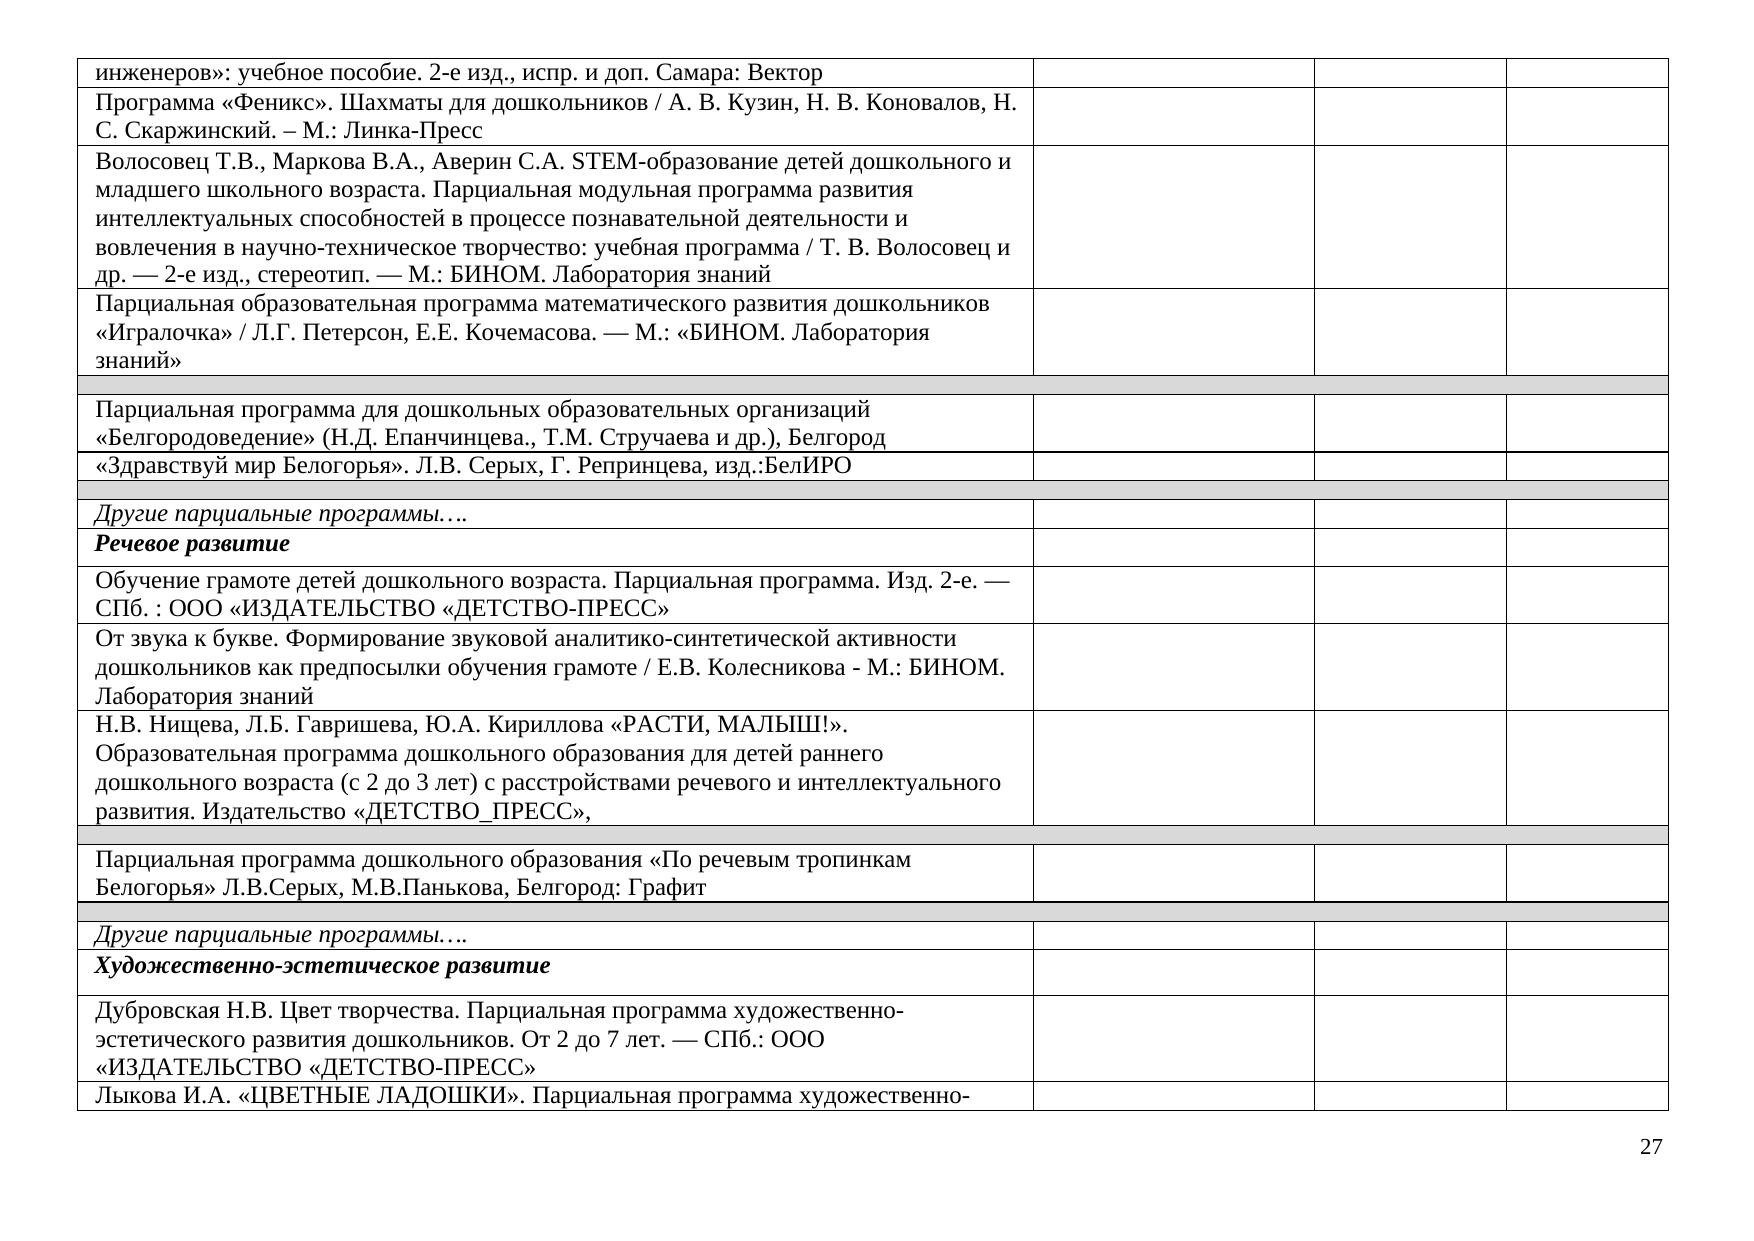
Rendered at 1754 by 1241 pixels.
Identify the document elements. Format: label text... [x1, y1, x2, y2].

table_header инженеров»: учебное пособие. 2-е изд., испр. и доп. Самара: Вектор [78, 59, 1033, 87]
table_cell [1315, 950, 1506, 994]
table_cell [1315, 529, 1506, 566]
table_cell [1315, 624, 1506, 709]
table_cell [1507, 500, 1668, 528]
table_cell [1507, 395, 1668, 451]
table_cell [1034, 289, 1314, 375]
table_cell Программа «Феникс». Шахматы для дошкольников / А. В. Кузин, Н. В. Коновалов, Н. С. Скаржинский. – М.: Линка-Пресс [78, 88, 1033, 145]
table_cell [1034, 845, 1314, 901]
table_cell [1507, 289, 1668, 375]
table_cell Другие парциальные программы…. [78, 500, 1033, 528]
table_cell [1034, 567, 1314, 623]
table_cell [1315, 711, 1506, 825]
table_cell [1507, 1082, 1668, 1109]
table_cell Лыкова И.А. «ЦВЕТНЫЕ ЛАДОШКИ». Парциальная программа художественно- [78, 1082, 1033, 1109]
table_cell Парциальная образовательная программа математического развития дошкольников «Игралочка» / Л.Г. Петерсон, Е.Е. Кочемасова. — М.: «БИНОМ. Лаборатория знаний» [78, 289, 1033, 375]
table_cell [1034, 950, 1314, 994]
table_cell Другие парциальные программы…. [78, 922, 1033, 949]
table_cell Обучение грамоте детей дошкольного возраста. Парциальная программа. Изд. 2-е. — СПб. : ООО «ИЗДАТЕЛЬСТВО «ДЕТСТВО-ПРЕСС» [78, 567, 1033, 623]
table_cell [1034, 500, 1314, 528]
table_cell [1315, 567, 1506, 623]
table_cell От звука к букве. Формирование звуковой аналитико-синтетической активности дошкольников как предпосылки обучения грамоте / Е.В. Колесникова - М.: БИНОМ. Лаборатория знаний [78, 624, 1033, 709]
table_cell [1034, 922, 1314, 949]
table_cell [1507, 845, 1668, 901]
table_cell Парциальная программа для дошкольных образовательных организаций «Белгородоведение» (Н.Д. Епанчинцева., Т.М. Стручаева и др.), Белгород [78, 395, 1033, 451]
table_cell [1315, 500, 1506, 528]
table_cell [1315, 88, 1506, 145]
table_cell Речевое развитие [78, 529, 1033, 566]
table_header [1315, 59, 1506, 87]
table_cell [78, 826, 1668, 844]
table_cell [1034, 624, 1314, 709]
table_cell [1507, 453, 1668, 480]
table_cell [1507, 996, 1668, 1081]
table_cell [1315, 996, 1506, 1081]
table_cell Парциальная программа дошкольного образования «По речевым тропинкам Белогорья» Л.В.Серых, М.В.Панькова, Белгород: Графит [78, 845, 1033, 901]
table_cell [1315, 289, 1506, 375]
table_cell [1315, 1082, 1506, 1109]
table_cell [1034, 88, 1314, 145]
table_cell [1034, 395, 1314, 451]
table_cell [1507, 922, 1668, 949]
table_cell «Здравствуй мир Белогорья». Л.В. Серых, Г. Репринцева, изд.:БелИРО [78, 453, 1033, 480]
table_cell [1507, 529, 1668, 566]
table_cell Н.В. Нищева, Л.Б. Гавришева, Ю.А. Кириллова «РАСТИ, МАЛЫШ!». Образовательная программа дошкольного образования для детей раннего дошкольного возраста (с 2 до 3 лет) с расстройствами речевого и интеллектуального развития. Издательство «ДЕТСТВО_ПРЕСС», [78, 711, 1033, 825]
table_cell [1507, 567, 1668, 623]
table_cell Волосовец Т.В., Маркова В.А., Аверин С.А. STEM-образование детей дошкольного и младшего школьного возраста. Парциальная модульная программа развития интеллектуальных способностей в процессе познавательной деятельности и вовлечения в научно-техническое творчество: учебная программа / Т. В. Волосовец и др. — 2-е изд., стереотип. — М.: БИНОМ. Лаборатория знаний [78, 146, 1033, 288]
table_header [1034, 59, 1314, 87]
table_cell [78, 481, 1668, 499]
table_cell [1034, 146, 1314, 288]
table_cell [1034, 529, 1314, 566]
table_cell [1507, 624, 1668, 709]
table_cell [1034, 453, 1314, 480]
table_header [1507, 59, 1668, 87]
table_cell [78, 376, 1668, 394]
table_cell [1034, 996, 1314, 1081]
table_cell [1315, 922, 1506, 949]
table_cell [1507, 950, 1668, 994]
table_cell [1034, 1082, 1314, 1109]
table_cell [1507, 146, 1668, 288]
table_cell [1315, 453, 1506, 480]
table_cell [1507, 711, 1668, 825]
table_cell [1315, 395, 1506, 451]
table_cell [1315, 845, 1506, 901]
table_cell [78, 903, 1668, 921]
table_cell [1034, 711, 1314, 825]
table_cell [1315, 146, 1506, 288]
table_cell Дубровская Н.В. Цвет творчества. Парциальная программа художественно- эстетического развития дошкольников. От 2 до 7 лет. — СПб.: ООО «ИЗДАТЕЛЬСТВО «ДЕТСТВО-ПРЕСС» [78, 996, 1033, 1081]
table_cell Художественно-эстетическое развитие [78, 950, 1033, 994]
table_cell [1507, 88, 1668, 145]
